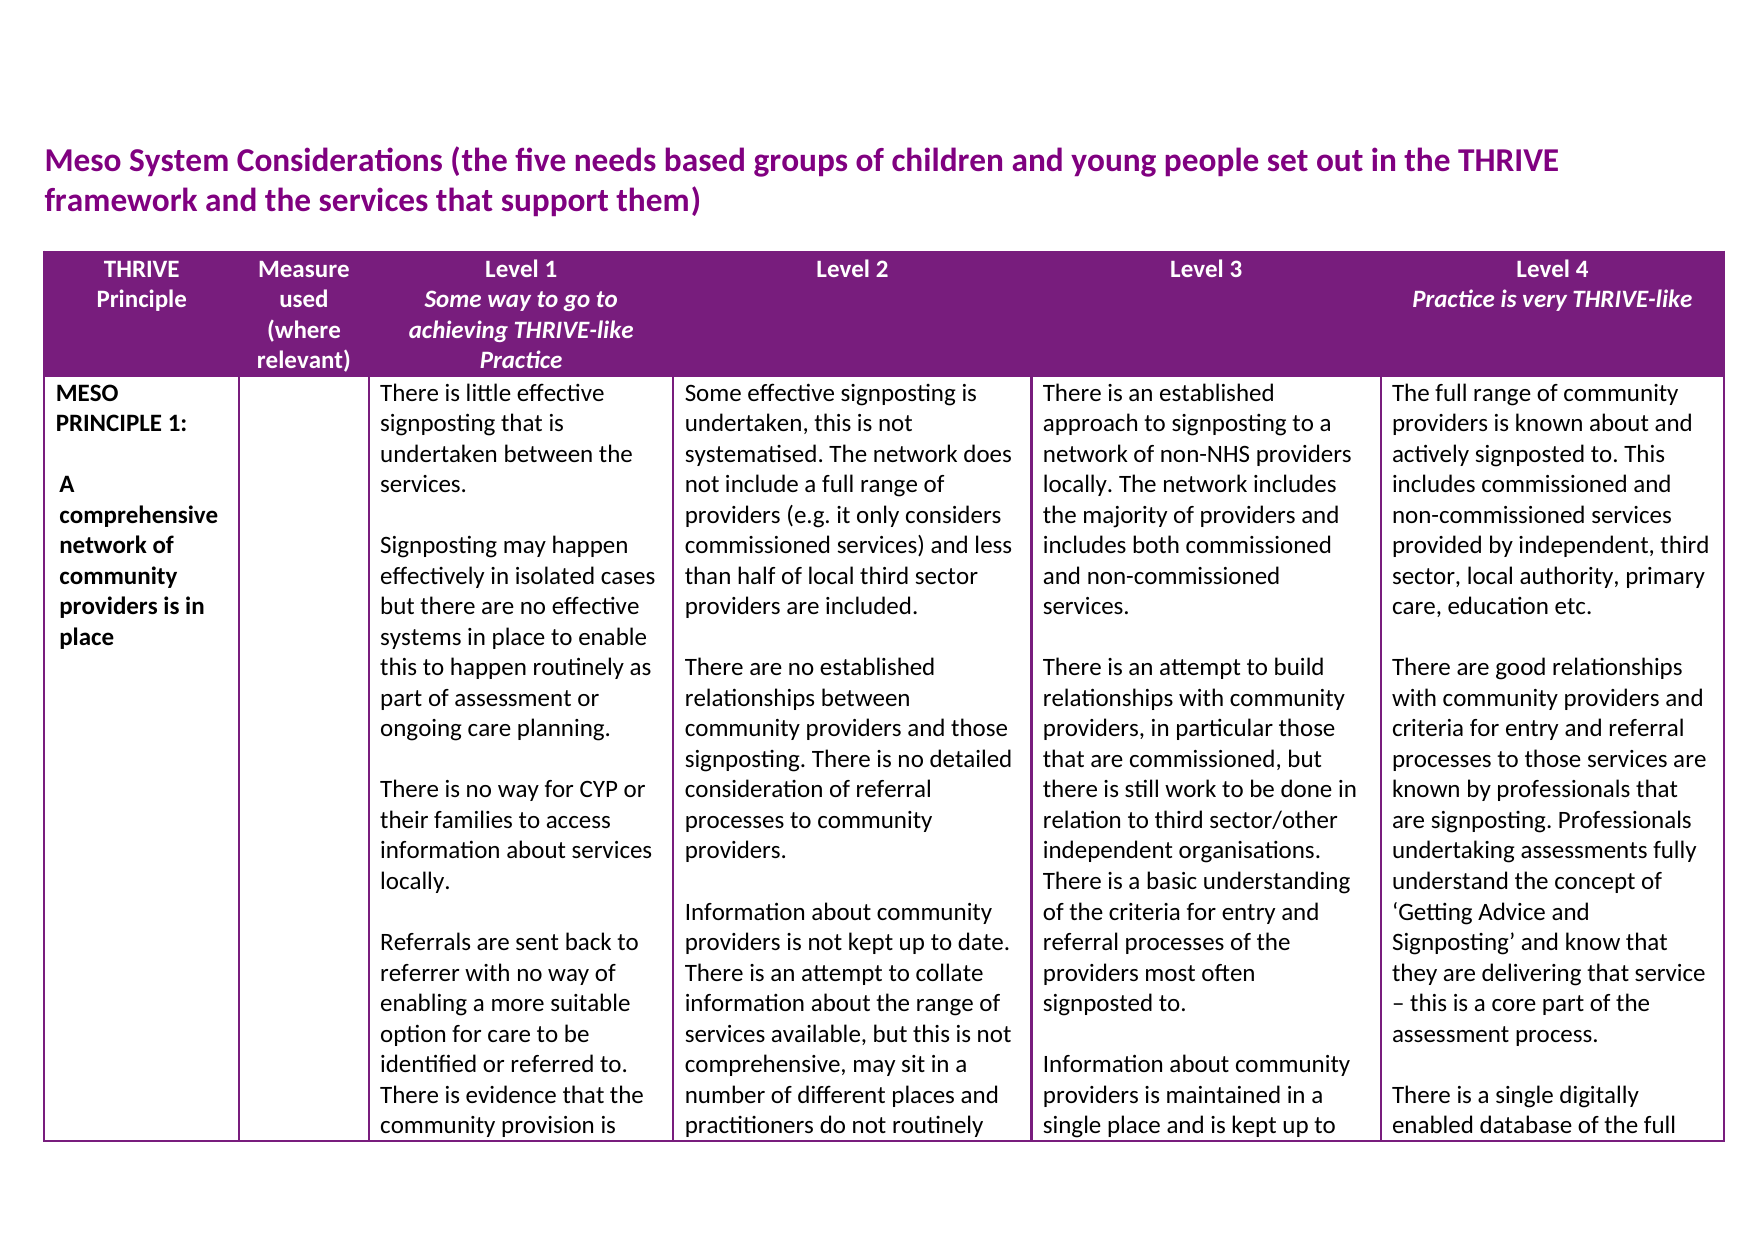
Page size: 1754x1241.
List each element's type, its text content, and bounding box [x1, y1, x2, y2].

table_header Level 2 [674, 253, 1030, 375]
table_cell [240, 377, 368, 1140]
subtitle Meso System Considerations (the five needs based groups of children and young people set out in the THRIVE framework and the services that support them) [44, 139, 461, 179]
table_header THRIVE Principle [45, 253, 238, 375]
subtitle Meso System Considerations (the five needs based groups of children and young people set out in the THRIVE framework and the services that support them) [691, 139, 1713, 220]
table_header Level 4 Practice is very THRIVE-like [1382, 253, 1723, 375]
table_cell MESO PRINCIPLE 1: A comprehensive network of community providers is in place [45, 377, 238, 1140]
table_header Level 1 Some way to go to achieving THRIVE-like Practice [370, 253, 672, 375]
table_header Level 3 [1033, 253, 1380, 375]
table_header Measure used (where relevant) [240, 253, 368, 375]
